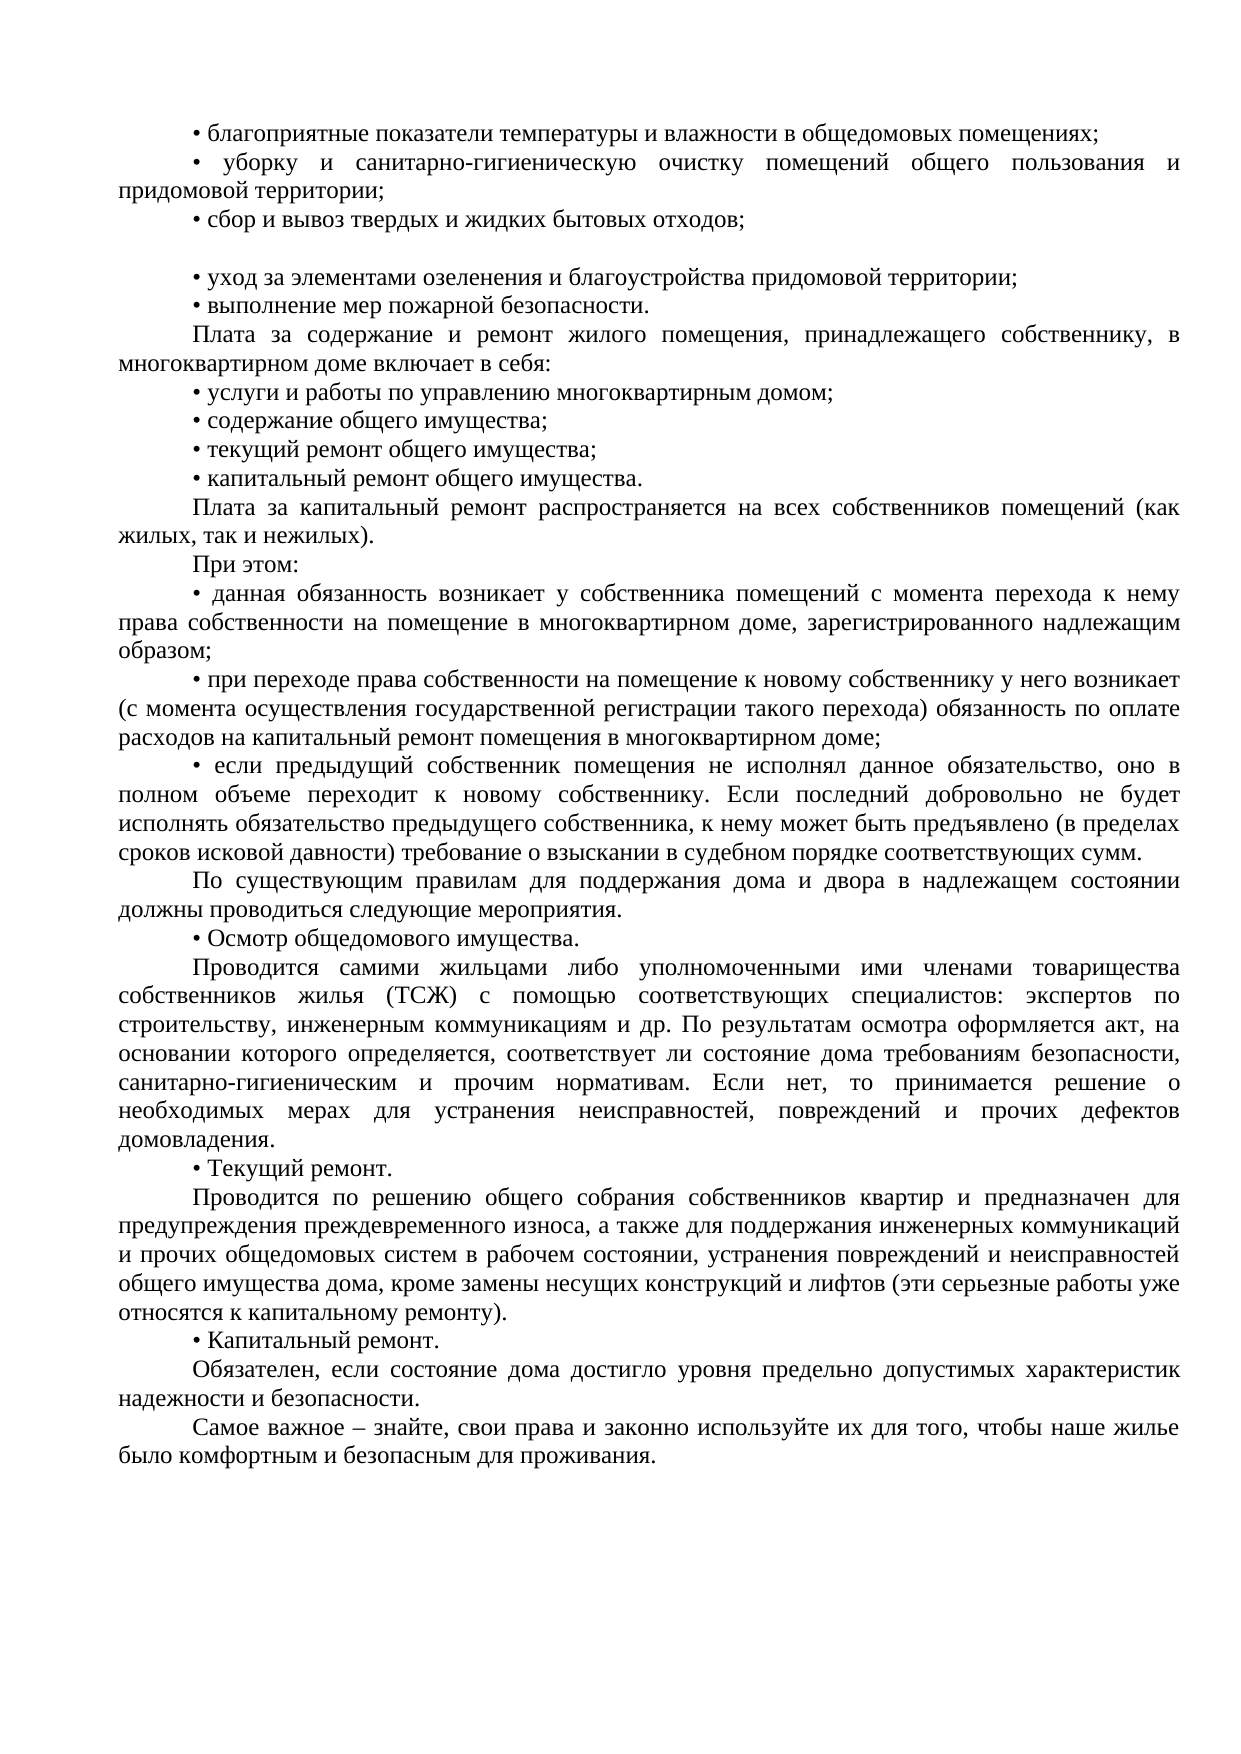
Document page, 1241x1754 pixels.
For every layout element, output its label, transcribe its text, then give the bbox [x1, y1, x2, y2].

text При этом: [118, 549, 1181, 578]
text • благоприятные показатели температуры и влажности в общедомовых помещениях; [118, 118, 1181, 147]
text • Текущий ремонт. [118, 1153, 1181, 1182]
text • услуги и работы по управлению многоквартирным домом; [118, 377, 1181, 406]
text Самое важное – знайте, свои права и законно используйте их для того, чтобы наше жилье было комфортным и безопасным для проживания. [118, 1412, 1181, 1469]
text • содержание общего имущества; [118, 406, 1181, 434]
text • сбор и вывоз твердых и жидких бытовых отходов; [118, 204, 1181, 233]
text • текущий ремонт общего имущества; [118, 434, 1181, 463]
text Плата за содержание и ремонт жилого помещения, принадлежащего собственнику, в многоквартирном доме включает в себя: [118, 319, 1181, 377]
text • Капитальный ремонт. [118, 1326, 1181, 1354]
text • Осмотр общедомового имущества. [118, 923, 1181, 952]
text Обязателен, если состояние дома достигло уровня предельно допустимых характеристик надежности и безопасности. [118, 1354, 1181, 1412]
text • данная обязанность возникает у собственника помещений с момента перехода к нему права собственности на помещение в многоквартирном доме, зарегистрированного надлежащим образом; [118, 578, 1181, 664]
text • при переходе права собственности на помещение к новому собственнику у него возникает (с момента осуществления государственной регистрации такого перехода) обязанность по оплате расходов на капитальный ремонт помещения в многоквартирном доме; [118, 664, 1181, 751]
text • уход за элементами озеленения и благоустройства придомовой территории; [118, 262, 1181, 291]
text • если предыдущий собственник помещения не исполнял данное обязательство, оно в полном объеме переходит к новому собственнику. Если последний добровольно не будет исполнять обязательство предыдущего собственника, к нему может быть предъявлено (в пределах сроков исковой давности) требование о взыскании в судебном порядке соответствующих сумм. [118, 751, 1181, 866]
text Плата за капитальный ремонт распространяется на всех собственников помещений (как жилых, так и нежилых). [118, 492, 1181, 549]
text • выполнение мер пожарной безопасности. [118, 291, 1181, 319]
text • уборку и санитарно-гигиеническую очистку помещений общего пользования и придомовой территории; [118, 147, 1181, 204]
text Проводится самими жильцами либо уполномоченными ими членами товарищества собственников жилья (ТСЖ) с помощью соответствующих специалистов: экспертов по строительству, инженерным коммуникациям и др. По результатам осмотра оформляется акт, на основании которого определяется, соответствует ли состояние дома требованиям безопасности, санитарно-гигиеническим и прочим нормативам. Если нет, то принимается решение о необходимых мерах для устранения неисправностей, повреждений и прочих дефектов домовладения. [118, 952, 1181, 1153]
text • капитальный ремонт общего имущества. [118, 463, 1181, 492]
text По существующим правилам для поддержания дома и двора в надлежащем состоянии должны проводиться следующие мероприятия. [118, 866, 1181, 923]
text Проводится по решению общего собрания собственников квартир и предназначен для предупреждения преждевременного износа, а также для поддержания инженерных коммуникаций и прочих общедомовых систем в рабочем состоянии, устранения повреждений и неисправностей общего имущества дома, кроме замены несущих конструкций и лифтов (эти серьезные работы уже относятся к капитальному ремонту). [118, 1182, 1181, 1326]
